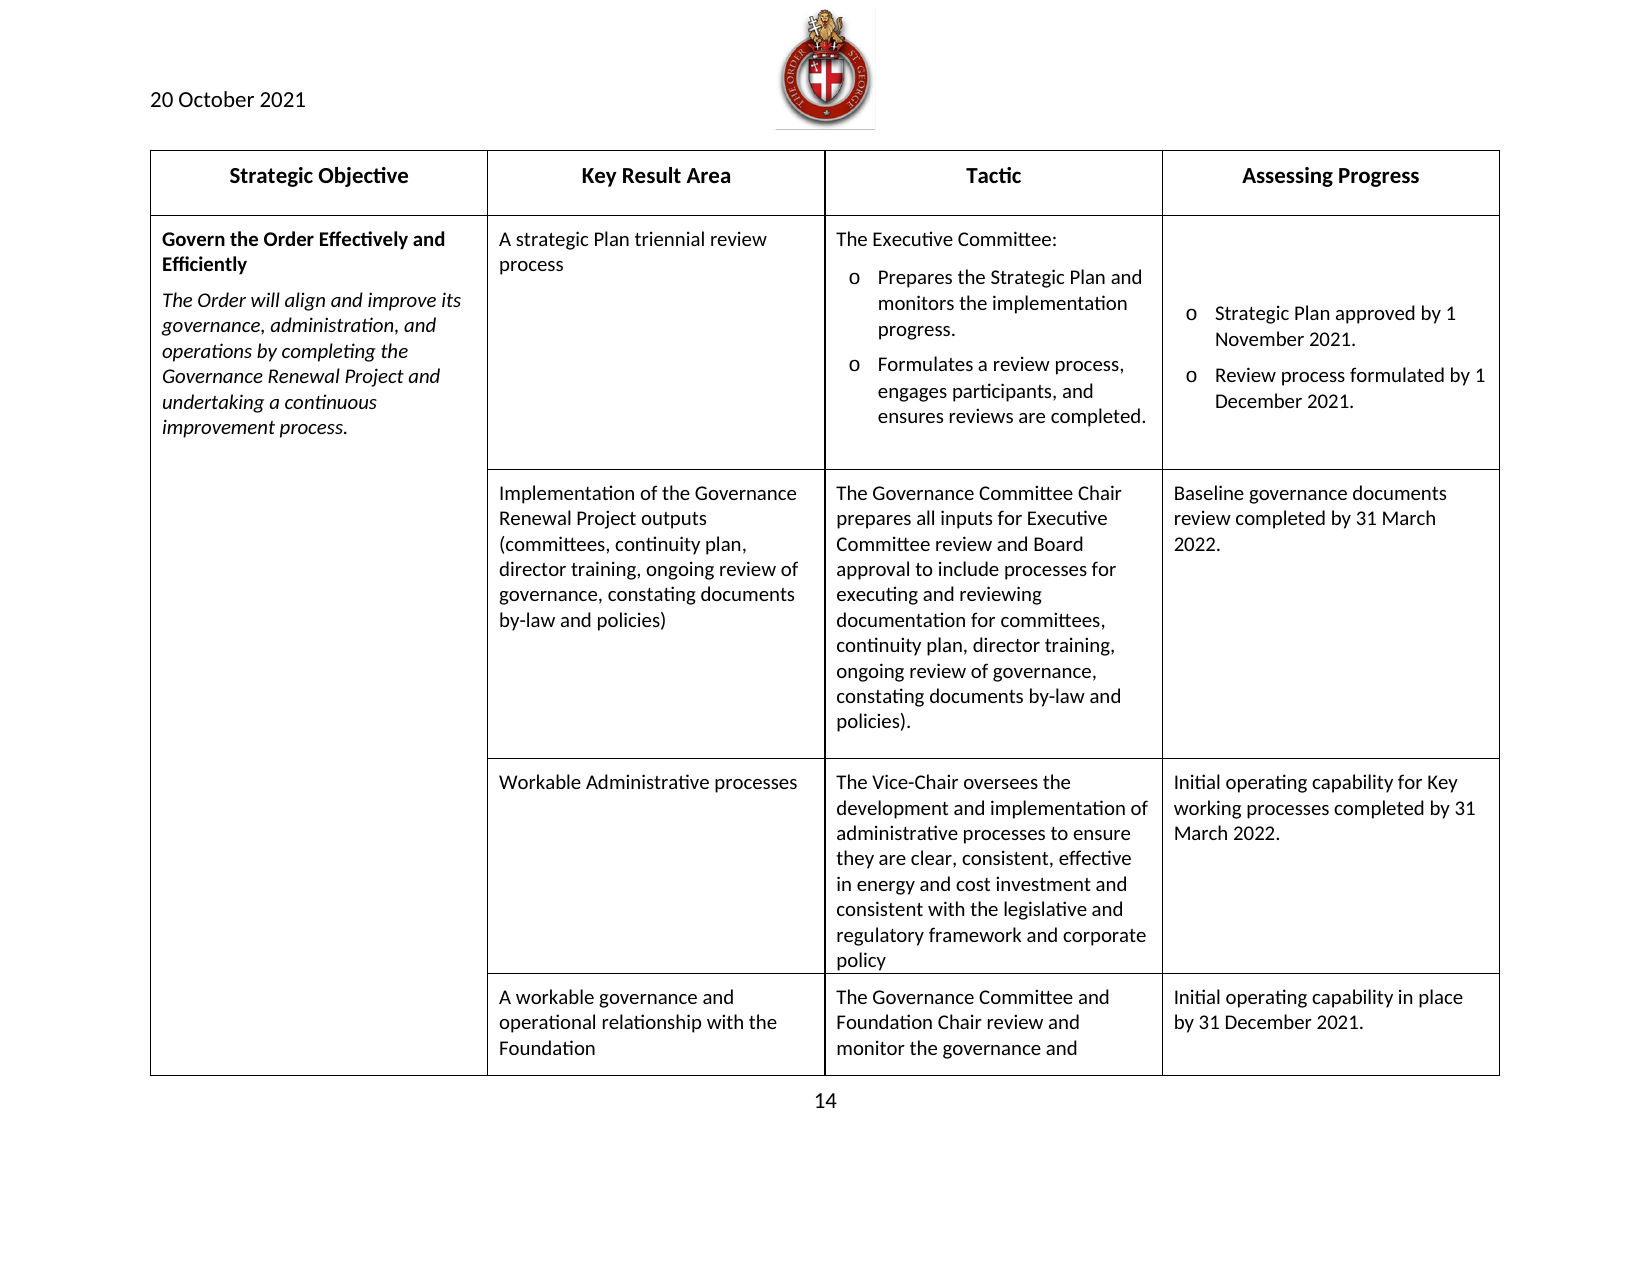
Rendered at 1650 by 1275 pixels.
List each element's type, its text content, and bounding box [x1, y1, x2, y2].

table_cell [488, 974, 824, 1074]
table_cell The Governance Committee Chair prepares all inputs for Executive Committee review and Board approval to include processes for executing and reviewing documentation for committees, continuity plan, director training, ongoing review of governance, constating documents by-law and policies). [826, 470, 1162, 758]
table_cell Workable Administrative processes [488, 759, 824, 973]
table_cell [1163, 974, 1499, 1074]
table_header Strategic Objective [151, 151, 487, 214]
table_header Key Result Area [488, 151, 824, 214]
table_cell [826, 974, 1162, 1074]
table_cell Implementation of the Governance Renewal Project outputs (committees, continuity plan, director training, ongoing review of governance, constating documents by-law and policies) [488, 470, 824, 758]
table_cell Baseline governance documents review completed by 31 March 2022. [1163, 470, 1499, 758]
table_cell The Executive Committee: Prepares the Strategic Plan and monitors the implementation progress. Formulates a review process, engages participants, and ensures reviews are completed. [826, 216, 1162, 468]
table_header Tactic [826, 151, 1162, 214]
table_header Assessing Progress [1163, 151, 1499, 214]
table_cell The Vice-Chair oversees the development and implementation of administrative processes to ensure they are clear, consistent, effective in energy and cost investment and consistent with the legislative and regulatory framework and corporate policy [826, 759, 1162, 973]
table_cell A strategic Plan triennial review process [488, 216, 824, 468]
table_cell Govern the Order Effectively and Efficiently The Order will align and improve its governance, administration, and operations by completing the Governance Renewal Project and undertaking a continuous improvement process. [151, 216, 487, 1074]
table_cell Strategic Plan approved by 1 November 2021. Review process formulated by 1 December 2021. [1163, 216, 1499, 468]
table_cell Initial operating capability for Key working processes completed by 31 March 2022. [1163, 759, 1499, 973]
